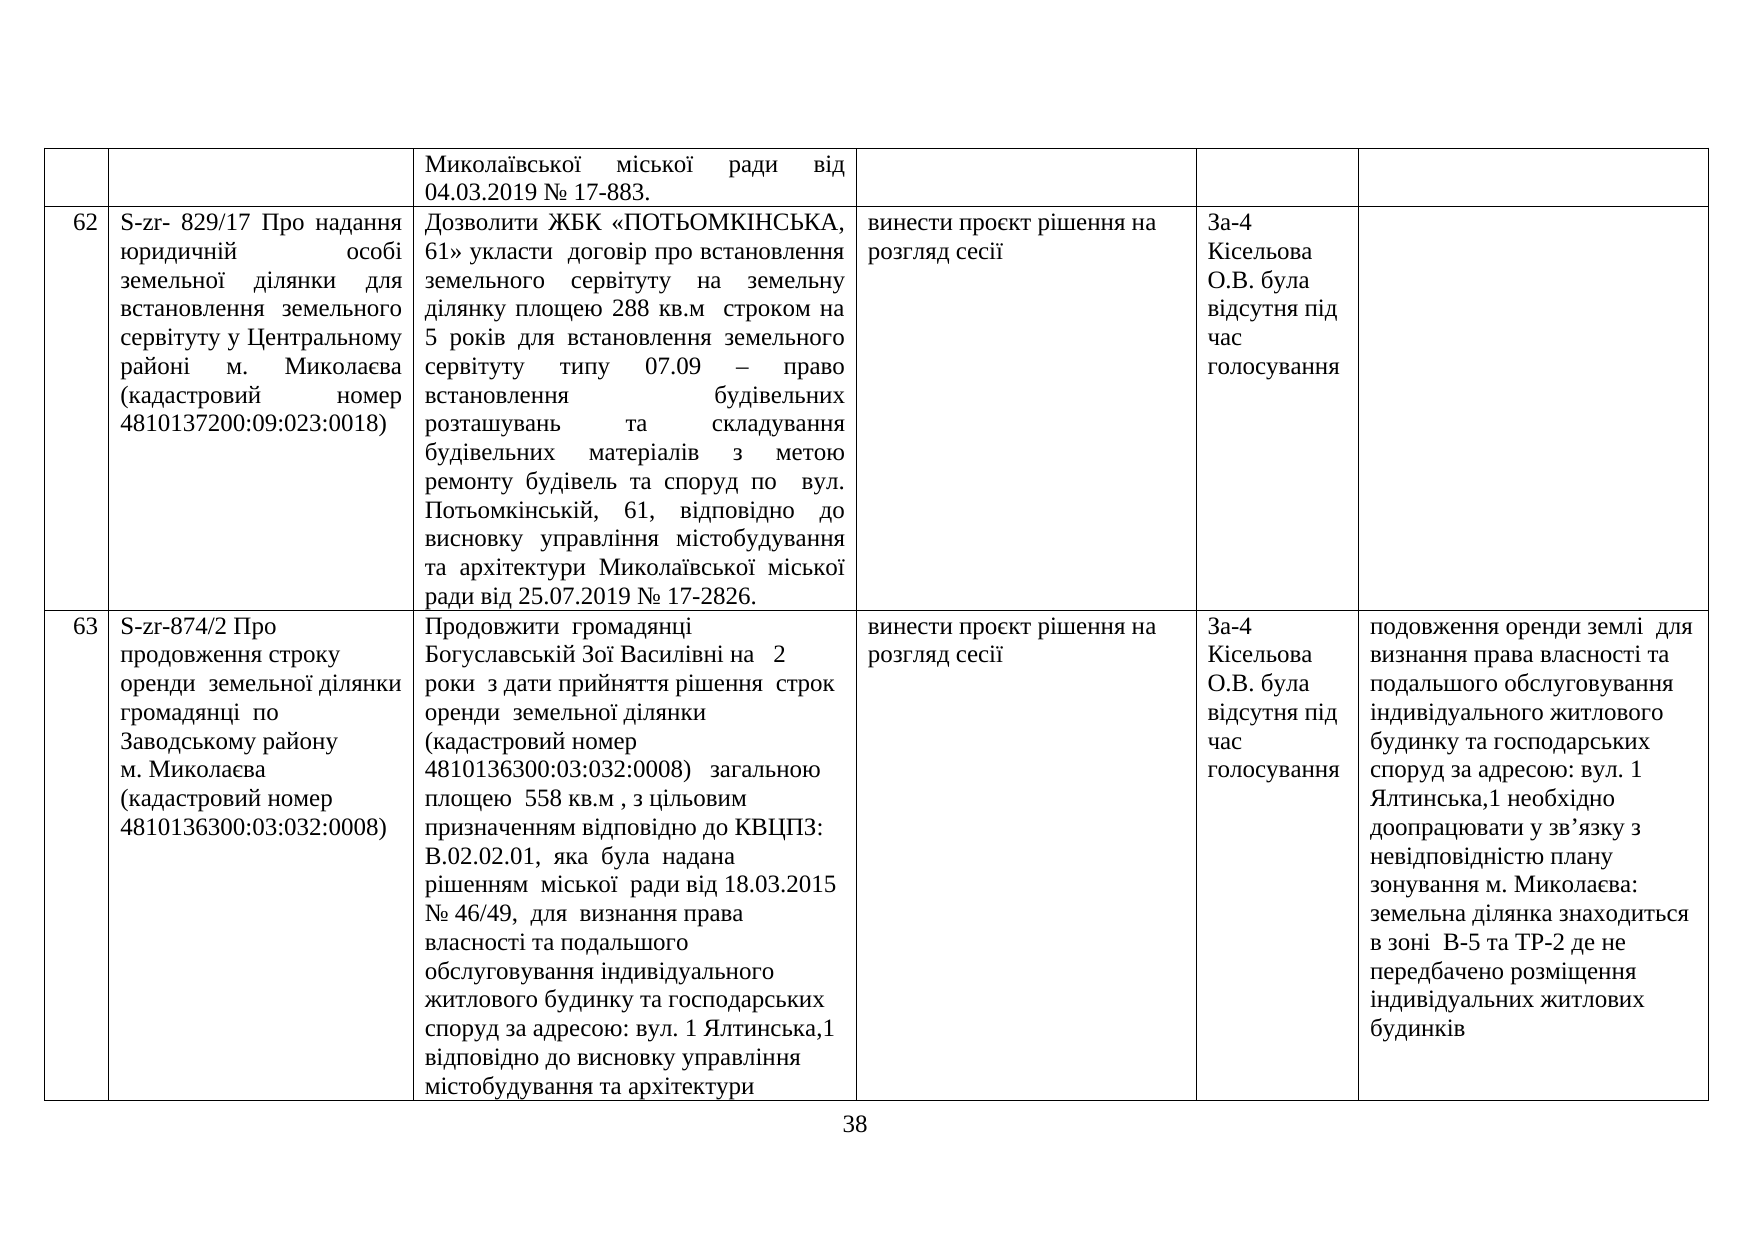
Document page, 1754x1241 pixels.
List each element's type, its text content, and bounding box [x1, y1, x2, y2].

table_cell 63 [45, 611, 108, 1099]
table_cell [414, 149, 856, 206]
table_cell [1359, 611, 1708, 1099]
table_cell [1197, 149, 1358, 206]
table_cell [1359, 149, 1708, 206]
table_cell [109, 611, 413, 1099]
table_cell За-4 Кісельова О.В. була відсутня під час голосування [1197, 207, 1358, 610]
table_cell [1359, 207, 1708, 610]
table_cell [109, 149, 413, 206]
table_cell винести проєкт рішення на розгляд сесії [857, 207, 1196, 610]
table_cell 61 [45, 149, 108, 206]
table_cell S-zr- 829/17 Про надання юридичній особі земельної ділянки для встановлення земельного сервітуту у Центральному районі м. Миколаєва (кадастровий номер 4810137200:09:023:0018) [109, 207, 413, 610]
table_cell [1197, 611, 1358, 1099]
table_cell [414, 611, 856, 1099]
table_cell 62 [45, 207, 108, 610]
table_cell Дозволити ЖБК «ПОТЬОМКІНСЬКА, 61» укласти договір про встановлення земельного сервітуту на земельну ділянку площею 288 кв.м строком на 5 років для встановлення земельного сервітуту типу 07.09 – право встановлення будівельних розташувань та складування будівельних матеріалів з метою ремонту будівель та споруд по вул. Потьомкінській, 61, відповідно до висновку управління містобудування та архітектури Миколаївської міської ради від 25.07.2019 № 17-2826. [414, 207, 856, 610]
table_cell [857, 611, 1196, 1099]
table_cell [857, 149, 1196, 206]
